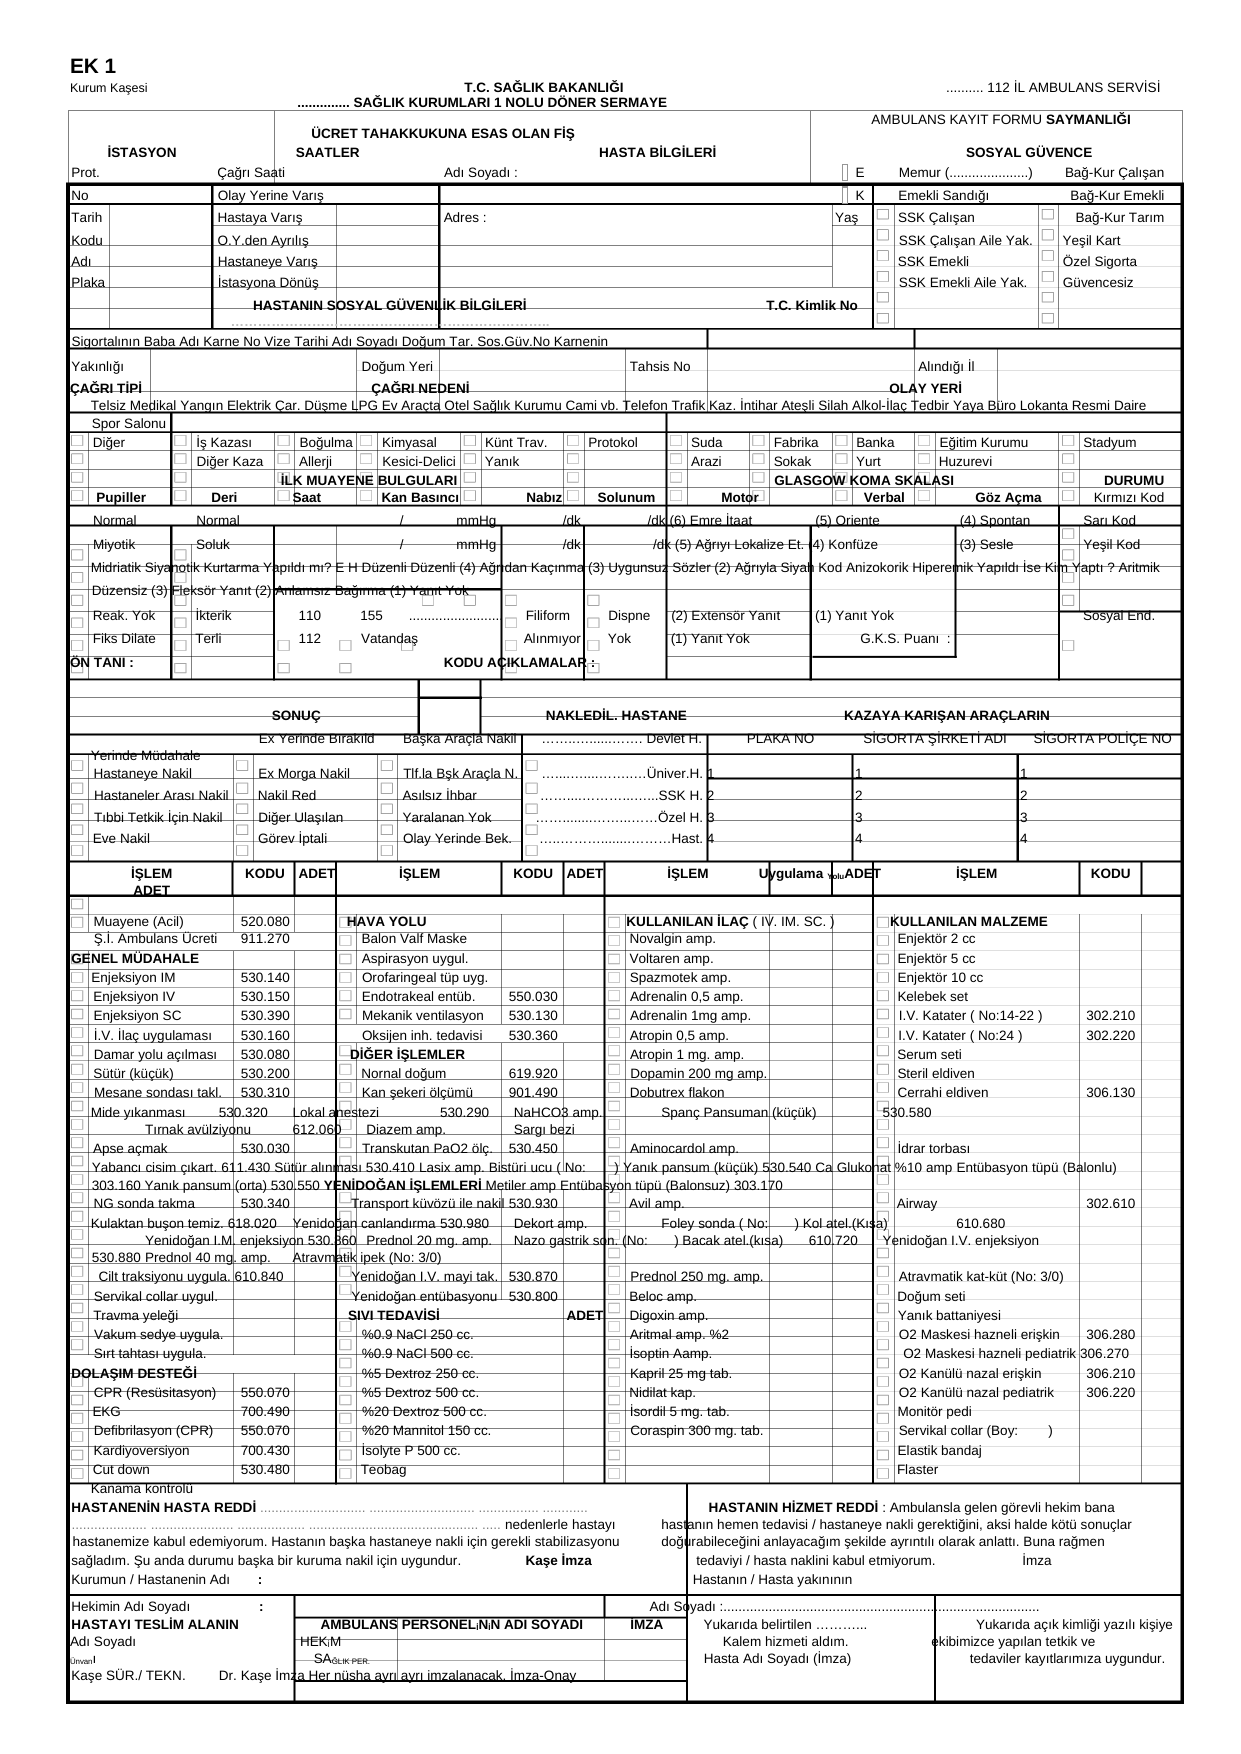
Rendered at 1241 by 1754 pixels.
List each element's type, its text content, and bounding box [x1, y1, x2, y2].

text Enjeksiyon IV 530.150 Endotrakeal entüb. 550.030 Adrenalin 0,5 amp. Kelebek set [71, 989, 1165, 1004]
text Ş.İ. Ambulans Ücreti 911.270 Balon Valf Maske Novalgin amp. Enjektör 2 cc [71, 931, 1165, 947]
text Apse açmak 530.030 Transkutan PaO2 ölç. 530.450 Aminocardol amp. İdrar torbası [71, 1141, 1165, 1156]
text Adı Soyadı HEKİM Kalem hizmeti aldım. ekibimizce yapılan tetkik ve [70, 1634, 1165, 1649]
text Defibrilasyon (CPR) 550.070 %20 Mannitol 150 cc. Coraspin 300 mg. tab. Servikal collar (Boy: ) [71, 1423, 1165, 1438]
text Kulaktan buşon temiz. 618.020 Yenidoğan canlandırma 530.980 Dekort amp. Foley sonda ( No: ) Kol atel.(Kısa) 610.680 Yenidoğan I.M. enjeksiyon 530.860 Prednol 20 mg. amp. Nazo gastrik son. (No: ) Bacak atel.(kısa) 610.720 Yenidoğan I.V. enjeksiyon 530.880 Prednol 40 mg. amp. Atravmatik ipek (No: 3/0) [91, 1215, 1050, 1266]
text Hastaneye Nakil Ex Morga Nakil Tlf.la Bşk Araçla N. …....…....……..…Üniver.H. 1 1 1 [71, 766, 1165, 782]
text Ünvanı SAĞLIK PER. Hasta Adı Soyadı (İmza) tedaviler kayıtlarımıza uygundur. [70, 1651, 1165, 1666]
text Damar yolu açılması 530.080 DİĞER İŞLEMLER Atropin 1 mg. amp. Serum seti [71, 1046, 1165, 1062]
text EK 1 [70, 53, 1165, 77]
text Pupiller Deri Saat Kan Basıncı Nabız Solunum Motor Verbal Göz Açma Kırmızı Kod [71, 490, 1165, 505]
text Prot. Çağrı Saati Adı Soyadı : E Memur (.....................) Bağ-Kur Çalışan [71, 165, 842, 180]
text Fiks Dilate Terli 112 Vatandaş Alınmıyor Yok (1) Yanıt Yok G.K.S. Puanı : [71, 631, 1165, 647]
text Telsiz Medikal Yangın Elektrik Çar. Düşme LPG Ev Araçta Otel Sağlık Kurumu Cami vb. Telefon Trafik Kaz. İntihar Ateşli Silah Alkol-İlaç Tedbir Yaya Büro Lokanta Resmi Daire Spor Salonu [91, 398, 1165, 431]
text Kurumun / Hastanenin Adı : Hastanın / Hasta yakınının [71, 1572, 1165, 1587]
text Diğer Kaza Allerji Kesici-Delici Yanık Arazi Sokak Yurt Huzurevi [71, 454, 1165, 469]
text CPR (Resüsitasyon) 550.070 %5 Dextroz 500 cc. Nidilat kap. O2 Kanülü nazal pediatrik 306.220 [71, 1384, 1165, 1400]
text Sigortalının Baba Adı Karne No Vize Tarihi Adı Soyadı Doğum Tar. Sos.Güv.No Karnenin [71, 334, 1005, 350]
text ÇAĞRI TİPİ ÇAĞRI NEDENİ OLAY YERİ [70, 381, 1165, 397]
text Reak. Yok İkterik 110 155 ......................... Filiform Dispne (2) Extensör Yanıt (1) Yanıt Yok Sosyal End. [71, 607, 1165, 623]
text EKG 700.490 %20 Dextroz 500 cc. İsordil 5 mg. tab. Monitör pedi [71, 1404, 1165, 1419]
text Kanama kontrolü [91, 1481, 1165, 1496]
text Servikal collar uygul. Yenidoğan entübasyonu 530.800 Beloc amp. Doğum seti [71, 1288, 1165, 1304]
text NG sonda takma 530.340 Transport küvözü ile nakil 530.930 Avil amp. Airway 302.610 [71, 1196, 1165, 1212]
text İLK MUAYENE BULGULARI GLASGOW KOMA SKALASI DURUMU [71, 473, 1165, 488]
text AMBULANS KAYIT FORMU SAYMANLIĞI ÜCRET TAHAKKUKUNA ESAS OLAN FİŞ [311, 114, 1165, 142]
text DOLAŞIM DESTEĞİ %5 Dextroz 250 cc. Kapril 25 mg tab. O2 Kanülü nazal erişkin 306.210 [71, 1365, 1165, 1381]
text .................... ...................... .................. ............................................. ..... nedenlerle hastayı hastanın hemen tedavisi / hastaneye nakli gerektiğini, aksi halde kötü sonuçlar hastanemize kabul edemiyorum. Hastanın başka hastaneye nakli için gerekli stabilizasyonu doğurabileceğini anlayacağım şekilde ayrıntılı olarak anlattı. Buna rağmen [71, 1517, 1165, 1549]
text Yerinde Müdahale [91, 747, 1165, 763]
text İŞLEM KODU ADET İŞLEM KODU ADET İŞLEM Uygulama Yolu ADET İŞLEM KODU ADET [71, 866, 1165, 898]
text Adı Hastaneye Varış SSK Emekli Özel Sigorta [71, 254, 1165, 269]
text Ex Yerinde Bırakıld Başka Araçla Nakil ……..…......……. Devlet H. PLAKA NO SİGORTA ŞİRKETİ ADI SİGORTA POLİÇE NO [71, 730, 1165, 746]
text Muayene (Acil) 520.080 HAVA YOLU KULLANILAN İLAÇ ( IV. IM. SC. ) KULLANILAN MALZEME [71, 914, 1165, 929]
text Prot. Çağrı Saati Adı Soyadı : E Memur (.....................) Bağ-Kur Çalışan [848, 165, 1165, 180]
text Diğer İş Kazası Boğulma Kimyasal Künt Trav. Protokol Suda Fabrika Banka Eğitim Kurumu Stadyum [71, 434, 1165, 450]
text SONUÇ NAKLEDİL. HASTANE KAZAYA KARIŞAN ARAÇLARIN [71, 708, 1165, 724]
text Enjeksiyon SC 530.390 Mekanik ventilasyon 530.130 Adrenalin 1mg amp. I.V. Katater ( No:14-22 ) 302.210 [71, 1008, 1165, 1023]
text sağladım. Şu anda durumu başka bir kuruma nakil için uygundur. Kaşe İmza tedaviyi / hasta naklini kabul etmiyorum. İmza [71, 1553, 1165, 1568]
text Hastaneler Arası Nakil Nakil Red Asılsız İhbar ……....………...…...SSK H. 2 2 2 [71, 788, 1165, 803]
text Tıbbi Tetkik İçin Nakil Diğer Ulaşılan Yaralanan Yok ……........……...……Özel H. 3 3 3 [71, 809, 1165, 825]
text Plaka İstasyona Dönüş SSK Emekli Aile Yak. Güvencesiz [71, 275, 1165, 291]
text Sırt tahtası uygula. %0.9 NaCl 500 cc. İsoptin Aamp. O2 Maskesi hazneli pediatrik 306.270 [71, 1346, 1165, 1362]
picture [65, 110, 1184, 1704]
text GENEL MÜDAHALE Aspirasyon uygul. Voltaren amp. Enjektör 5 cc [71, 950, 1165, 966]
text İSTASYON SAATLER HASTA BİLGİLERİ SOSYAL GÜVENCE [71, 145, 1165, 160]
text Travma yeleği SIVI TEDAVİSİ ADET Digoxin amp. Yanık battaniyesi [71, 1308, 1165, 1323]
text İ.V. İlaç uygulaması 530.160 Oksijen inh. tedavisi 530.360 Atropin 0,5 amp. I.V. Katater ( No:24 ) 302.220 [71, 1027, 1165, 1043]
text Kaşe SÜR./ TEKN. Dr. Kaşe İmza Her nüsha ayrı ayrı imzalanacak. İmza-Onay [71, 1667, 1010, 1683]
text HASTANENİN HASTA REDDİ ............................ ............................ ................ ............ HASTANIN HİZMET REDDİ : Ambulansla gelen görevli hekim bana [71, 1500, 1165, 1515]
text Hekimin Adı Soyadı : Adı Soyadı :.................................................................................... [71, 1599, 1165, 1614]
text Sütür (küçük) 530.200 Nornal doğum 619.920 Dopamin 200 mg amp. Steril eldiven [71, 1066, 1165, 1081]
text Vakum sedye uygula. %0.9 NaCl 250 cc. Aritmal amp. %2 O2 Maskesi hazneli erişkin 306.280 [71, 1327, 1165, 1342]
text No Olay Yerine Varış K Emekli Sandığı Bağ-Kur Emekli [848, 187, 1165, 203]
text HASTAYI TESLİM ALANIN AMBULANS PERSONELİNİN ADI SOYADI İMZA Yukarıda belirtilen ………... Yukarıda açık kimliği yazılı kişiye [71, 1617, 1165, 1632]
text Cilt traksiyonu uygula. 610.840 Yenidoğan I.V. mayi tak. 530.870 Prednol 250 mg. amp. Atravmatik kat-küt (No: 3/0) [71, 1269, 1165, 1284]
text Kodu O.Y.den Ayrılış SSK Çalışan Aile Yak. Yeşil Kart [71, 232, 1165, 248]
text Yabancı cisim çıkart. 611.430 Sütür alınması 530.410 Lasix amp. Bistüri ucu ( No: ) Yanık pansum (küçük) 530.540 Ca Glukonat %10 amp Entübasyon tüpü (Balonlu) 303.160 Yanık pansum (orta) 530.550 YENİDOĞAN İŞLEMLERİ Metiler amp Entübasyon tüpü (Balonsuz) 303.170 [92, 1160, 1119, 1193]
text Tarih Hastaya Varış Adres : Yaş SSK Çalışan Bağ-Kur Tarım [71, 210, 1165, 226]
text Yakınlığı Doğum Yeri Tahsis No Alındığı İl [71, 358, 1165, 374]
text ÖN TANI : KODU AÇIKLAMALAR : [70, 655, 1165, 670]
text Kardiyoversiyon 700.430 İsolyte P 500 cc. Elastik bandaj [71, 1442, 1165, 1458]
text Normal Normal / mmHg /dk /dk (6) Emre İtaat (5) Oriente (4) Spontan Sarı Kod [71, 513, 1165, 528]
text Mesane sondası takl. 530.310 Kan şekeri ölçümü 901.490 Dobutrex flakon Cerrahi eldiven 306.130 [71, 1085, 1165, 1101]
text Eve Nakil Görev İptali Olay Yerinde Bek. …..………........………Hast. 4 4 4 [71, 831, 1165, 846]
text Cut down 530.480 Teobag Flaster [71, 1462, 1165, 1477]
text Mide yıkanması 530.320 Lokal anestezi 530.290 NaHCO3 amp. Spanç Pansuman (küçük) 530.580 Tırnak avülziyonu 612.060 Diazem amp. Sargı bezi [91, 1104, 986, 1137]
text HASTANIN SOSYAL GÜVENLİK BİLGİLERİ T.C. Kimlik No …………………………………………………………….. [71, 297, 1165, 329]
text No Olay Yerine Varış K Emekli Sandığı Bağ-Kur Emekli [71, 187, 842, 203]
text Enjeksiyon IM 530.140 Orofaringeal tüp uyg. Spazmotek amp. Enjektör 10 cc [71, 969, 1165, 985]
text Miyotik Soluk / mmHg /dk /dk (5) Ağrıyı Lokalize Et. (4) Konfüze (3) Sesle Yeşil Kod [71, 536, 1165, 552]
text Kurum Kaşesi T.C. SAĞLIK BAKANLIĞI .......... 112 İL AMBULANS SERVİSİ [70, 79, 1165, 95]
text Midriatik Siyanotik Kurtarma Yapıldı mı? E H Düzenli Düzenli (4) Ağrıdan Kaçınma (3) Uygunsuz Sözler (2) Ağrıyla Siyah Kod Anizokorik Hiperemik Yapıldı İse Kim Yaptı ? Aritmik Düzensiz (3) Fleksör Yanıt (2) Anlamsız Bağırma (1) Yanıt Yok [91, 560, 1165, 598]
text .............. SAĞLIK KURUMLARI 1 NOLU DÖNER SERMAYE [297, 96, 1165, 110]
